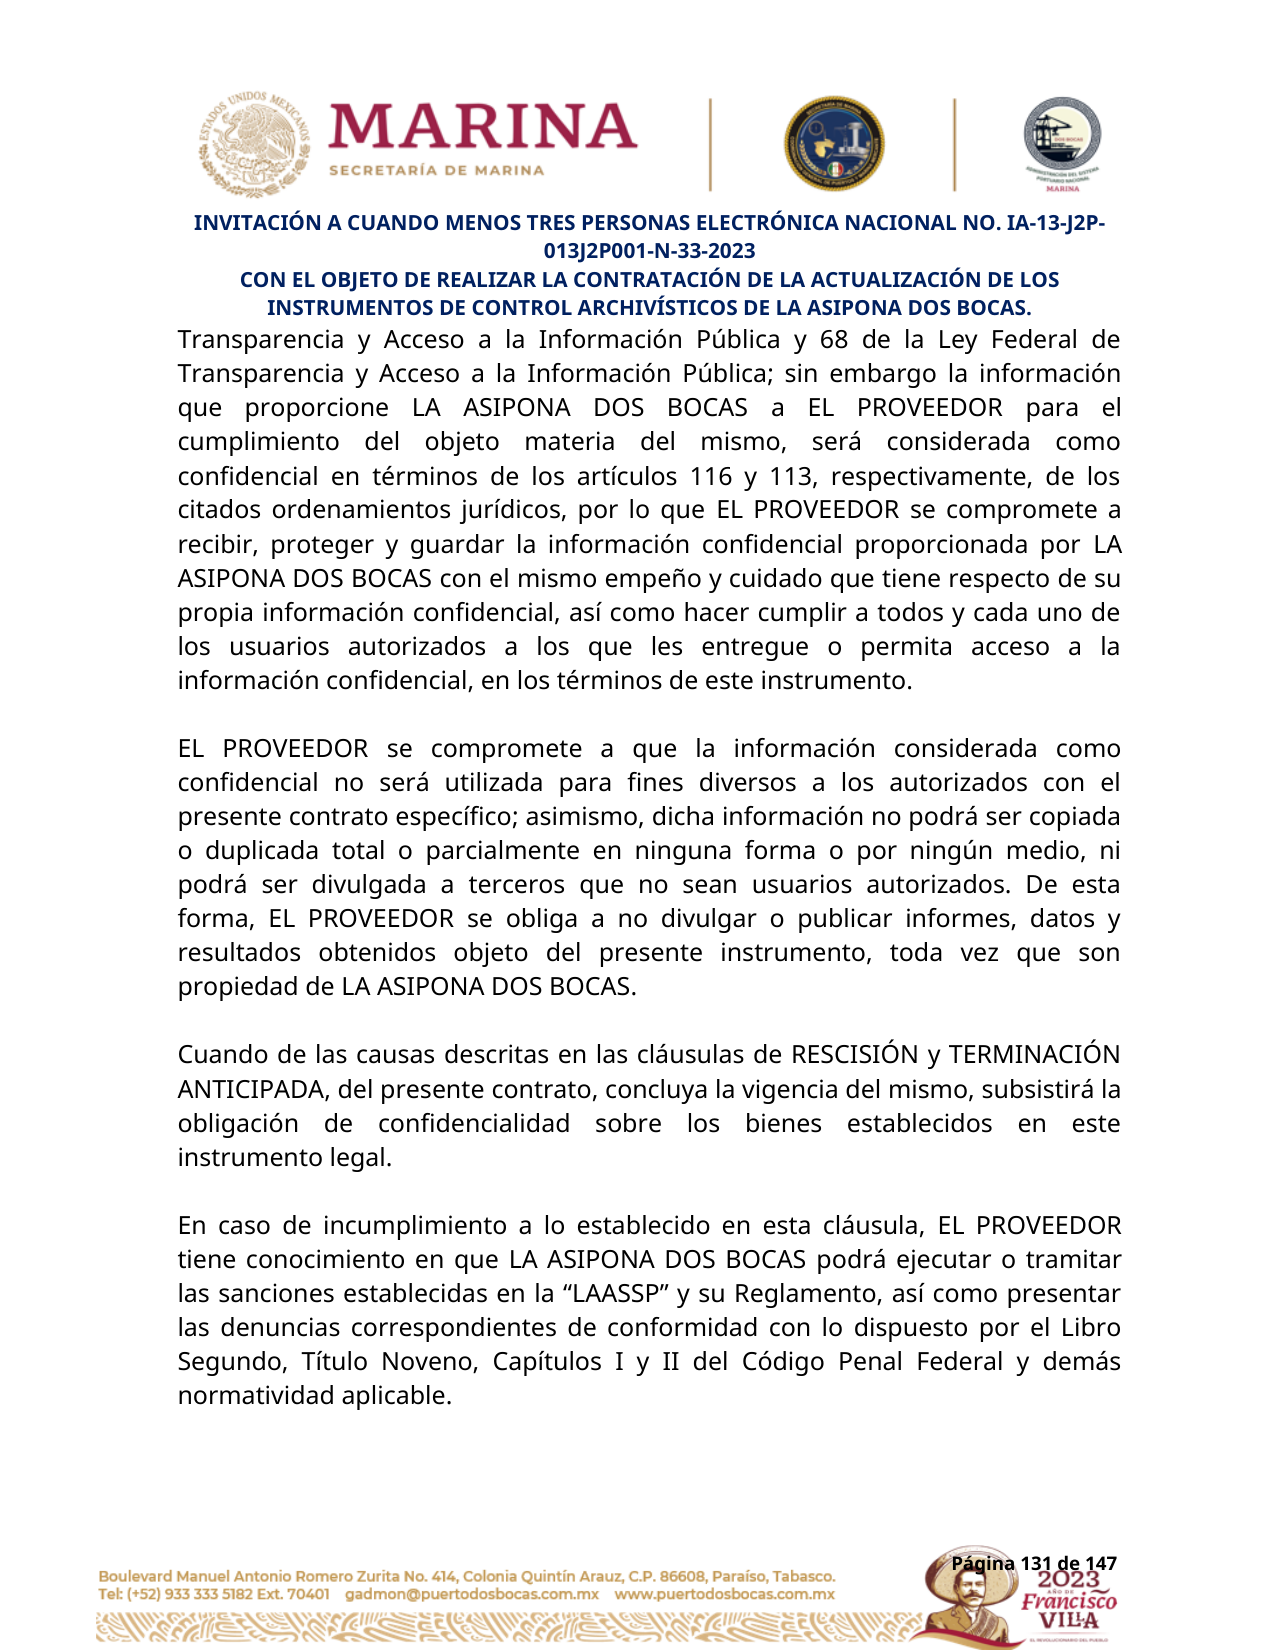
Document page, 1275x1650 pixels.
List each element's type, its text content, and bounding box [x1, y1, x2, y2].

picture [88, 1544, 1124, 1650]
picture [189, 73, 1110, 209]
text EL PROVEEDOR se compromete a que la información considerada como confidencial no será utilizada para fines diversos a los autorizados con el presente contrato específico; asimismo, dicha información no podrá ser copiada o duplicada total o parcialmente en ninguna forma o por ningún medio, ni podrá ser divulgada a terceros que no sean usuarios autorizados. De esta forma, EL PROVEEDOR se obliga a no divulgar o publicar informes, datos y resultados obtenidos objeto del presente instrumento, toda vez que son propiedad de LA ASIPONA DOS BOCAS. [177, 731, 1122, 1003]
text Cuando de las causas descritas en las cláusulas de RESCISIÓN y TERMINACIÓN ANTICIPADA, del presente contrato, concluya la vigencia del mismo, subsistirá la obligación de confidencialidad sobre los bienes establecidos en este instrumento legal. [177, 1037, 1122, 1173]
text En caso de incumplimiento a lo establecido en esta cláusula, EL PROVEEDOR tiene conocimiento en que LA ASIPONA DOS BOCAS podrá ejecutar o tramitar las sanciones establecidas en la “LAASSP” y su Reglamento, así como presentar las denuncias correspondientes de conformidad con lo dispuesto por el Libro Segundo, Título Noveno, Capítulos I y II del Código Penal Federal y demás normatividad aplicable. [177, 1207, 1122, 1412]
